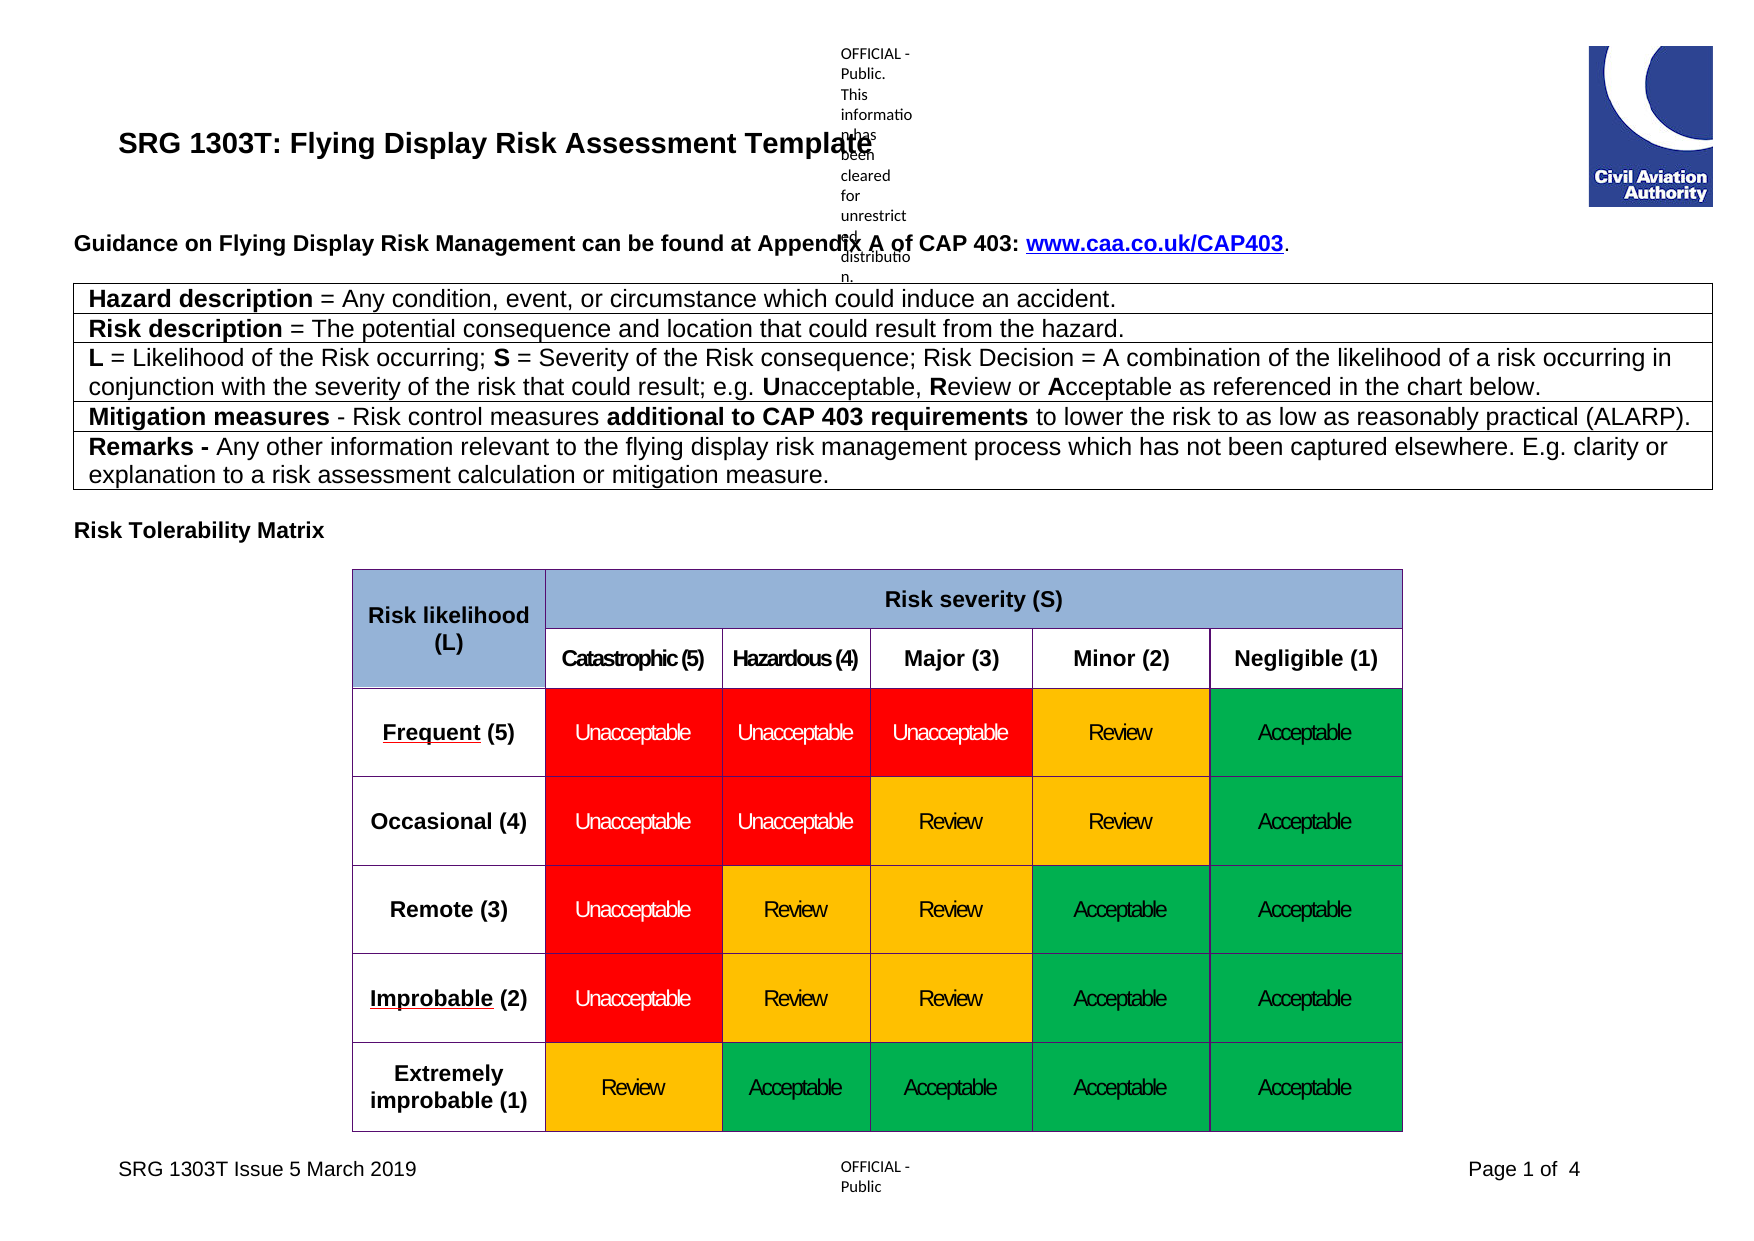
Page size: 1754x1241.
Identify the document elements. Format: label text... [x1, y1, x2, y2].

text Risk Tolerability Matrix [74, 517, 1636, 543]
table_cell Review [723, 954, 870, 1042]
table_cell Unacceptable [871, 689, 1032, 776]
picture [1588, 46, 1713, 207]
table_cell Mitigation measures - Risk control measures additional to CAP 403 requirements to lower the risk to as low as reasonably practical (ALARP). [74, 402, 1712, 431]
table_cell Acceptable [1211, 689, 1402, 776]
table_cell Acceptable [1033, 866, 1209, 953]
table_header Hazard description = Any condition, event, or circumstance which could induce an accident. [74, 284, 1712, 312]
table_cell Review [871, 954, 1032, 1042]
table_cell Review [1033, 689, 1209, 776]
table_cell Risk description = The potential consequence and location that could result from the hazard. [74, 314, 1712, 342]
table_cell Hazardous (4) [723, 629, 870, 687]
table_cell Occasional (4) [353, 777, 545, 865]
table_cell Improbable (2) [353, 954, 545, 1042]
table_cell Acceptable [871, 1043, 1032, 1131]
table_cell Unacceptable [546, 866, 722, 953]
table_header Risk severity (S) [546, 570, 1402, 628]
table_cell Acceptable [1211, 866, 1402, 953]
table_cell Review [546, 1043, 722, 1131]
table_cell Acceptable [723, 1043, 870, 1131]
table_cell Review [871, 866, 1032, 953]
table_cell Negligible (1) [1211, 629, 1402, 687]
table_cell Review [1033, 777, 1209, 865]
table_cell Unacceptable [723, 689, 870, 776]
table_cell Acceptable [1033, 954, 1209, 1042]
table_cell L = Likelihood of the Risk occurring; S = Severity of the Risk consequence; Risk Decision = A combination of the likelihood of a risk occurring in conjunction with the severity of the risk that could result; e.g. Unacceptable, Review or Acceptable as referenced in the chart below. [74, 343, 1712, 401]
table_cell Acceptable [1211, 777, 1402, 865]
table_cell Minor (2) [1033, 629, 1209, 687]
table_cell Frequent (5) [353, 689, 545, 776]
table_cell Acceptable [1211, 954, 1402, 1042]
table_cell Acceptable [1211, 1043, 1402, 1131]
table_cell Extremely improbable (1) [353, 1043, 545, 1131]
table_cell Remote (3) [353, 866, 545, 953]
table_cell Review [871, 777, 1032, 865]
table_cell Unacceptable [546, 954, 722, 1042]
table_cell Catastrophic (5) [546, 629, 722, 687]
table_cell Review [723, 866, 870, 953]
table_cell Unacceptable [546, 777, 722, 865]
table_cell Remarks - Any other information relevant to the flying display risk management process which has not been captured elsewhere. E.g. clarity or explanation to a risk assessment calculation or mitigation measure. [74, 432, 1712, 489]
table_cell Unacceptable [723, 777, 870, 865]
table_cell Unacceptable [546, 689, 722, 776]
table_cell Major (3) [871, 629, 1032, 687]
table_header Risk likelihood (L) [353, 570, 545, 687]
text Guidance on Flying Display Risk Management can be found at Appendix A of CAP 403: www.caa.co.uk/CAP403. [74, 230, 1636, 256]
table_cell Acceptable [1033, 1043, 1209, 1131]
